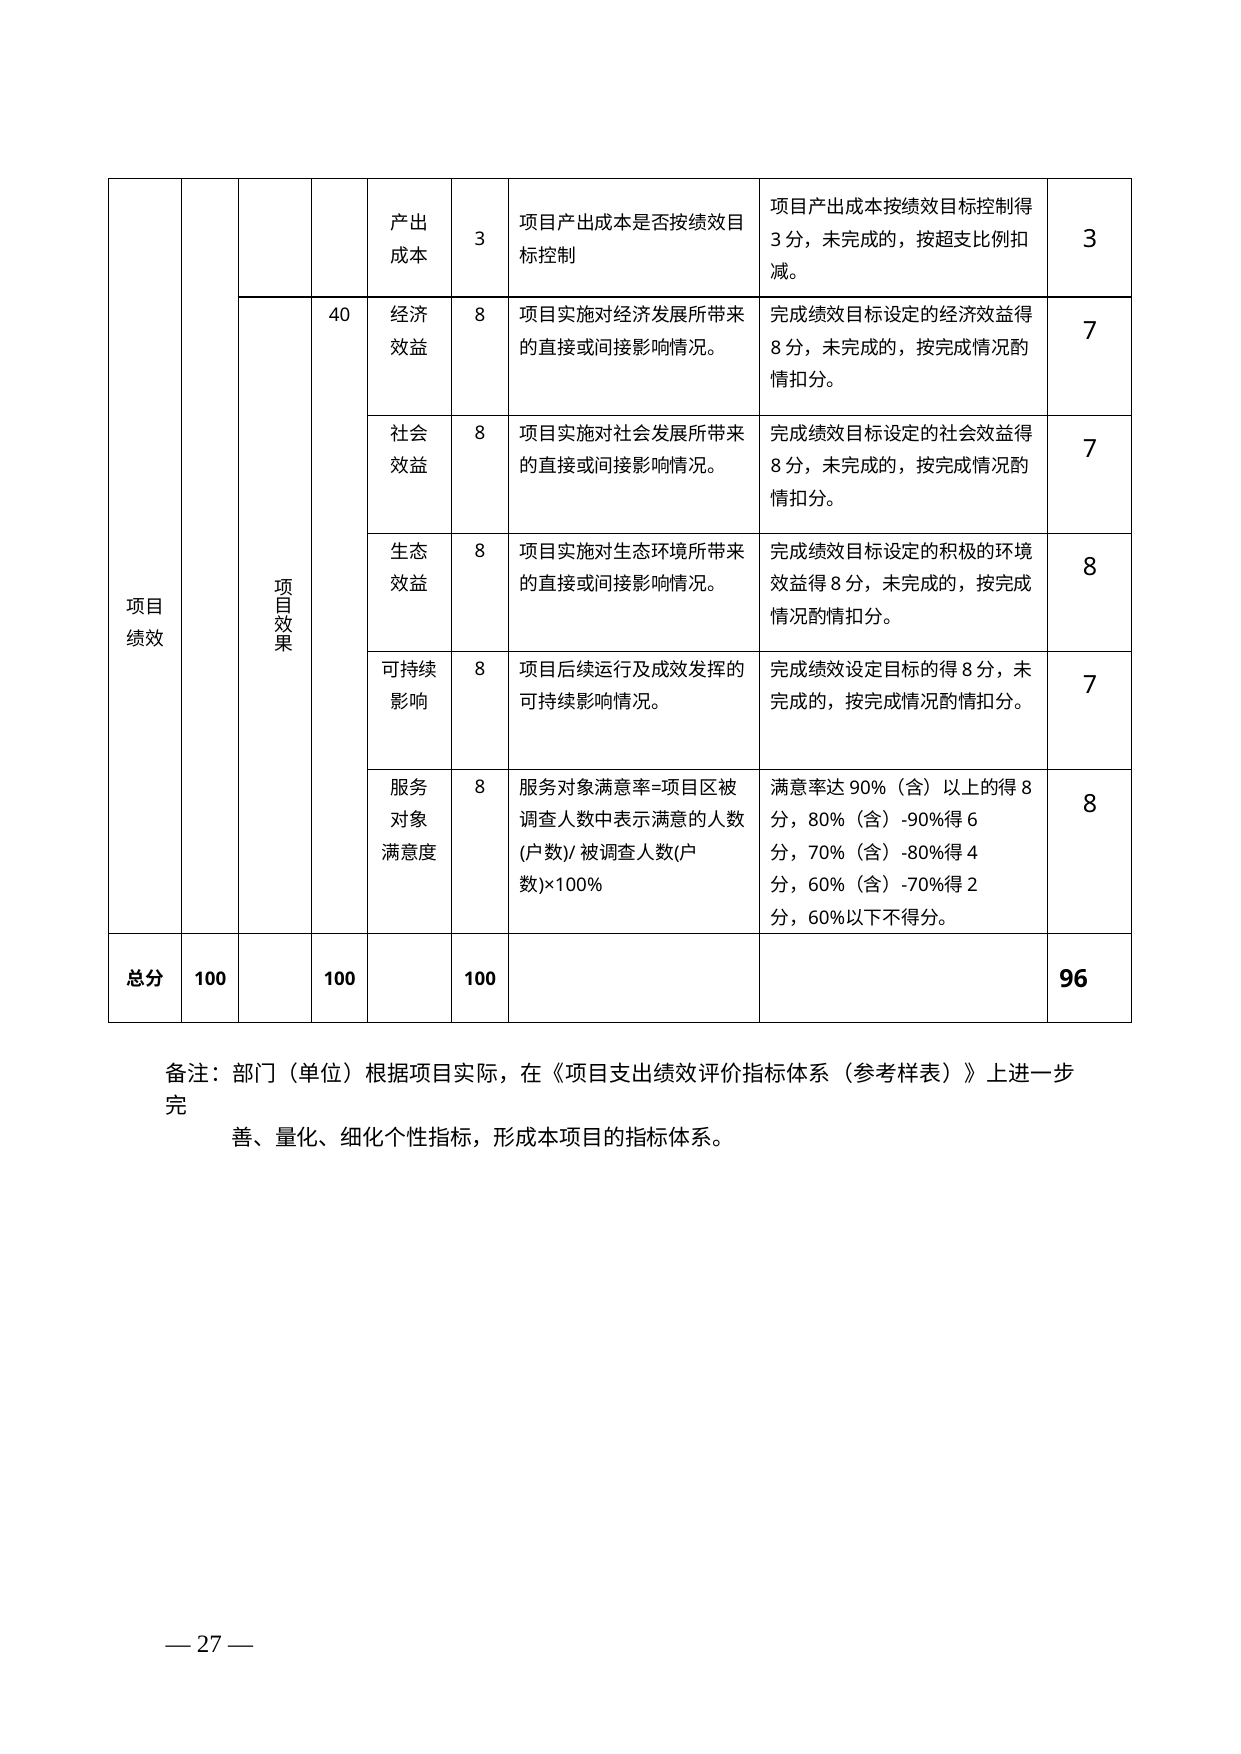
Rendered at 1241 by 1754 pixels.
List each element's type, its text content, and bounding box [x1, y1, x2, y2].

table_cell 社会 效益 [368, 416, 451, 533]
table_cell [760, 934, 1047, 1022]
table_cell 总分 [109, 934, 181, 1022]
table_cell [509, 934, 759, 1022]
table_cell 40 [312, 298, 367, 932]
table_cell 8 [452, 770, 508, 932]
table_cell 8 [452, 652, 508, 769]
table_cell 服务 对象 满意度 [368, 770, 451, 932]
table_cell 项目实施对生态环境所带来的直接或间接影响情况。 [509, 534, 759, 651]
table_cell 项目实施对经济发展所带来的直接或间接影响情况。 [509, 298, 759, 414]
table_cell 7 [1048, 416, 1131, 533]
table_cell 服务对象满意率=项目区被调查人数中表示满意的人数(户数)/ 被调查人数(户数)×100% [509, 770, 759, 932]
table_cell 项目实施对社会发展所带来的直接或间接影响情况。 [509, 416, 759, 533]
text 备注：部门（单位）根据项目实际，在《项目支出绩效评价指标体系（参考样表）》上进一步完 [165, 1056, 1075, 1120]
table_cell [239, 934, 311, 1022]
table_cell 项目产出成本按绩效目标控制得3分，未完成的，按超支比例扣减。 [760, 179, 1047, 296]
table_cell 100 [452, 934, 508, 1022]
table_cell 8 [452, 534, 508, 651]
table_cell 产出 成本 [368, 179, 451, 296]
table_cell 项目效果 [239, 298, 311, 932]
table_cell 100 [182, 934, 238, 1022]
table_cell 8 [452, 416, 508, 533]
table_cell 7 [1048, 652, 1131, 769]
table_cell 完成绩效目标设定的积极的环境效益得8分，未完成的，按完成情况酌情扣分。 [760, 534, 1047, 651]
table_cell [368, 934, 451, 1022]
table_cell 生态 效益 [368, 534, 451, 651]
text 善、量化、细化个性指标，形成本项目的指标体系。 [165, 1120, 1075, 1151]
table_cell 100 [312, 934, 367, 1022]
table_cell 经济 效益 [368, 298, 451, 414]
table_cell 可持续 影响 [368, 652, 451, 769]
table_cell 3 [452, 179, 508, 296]
table_cell 项目产出成本是否按绩效目标控制 [509, 179, 759, 296]
table_cell 96 [1048, 934, 1131, 1022]
table_cell 8 [452, 298, 508, 414]
table_cell 8 [1048, 534, 1131, 651]
table_cell 完成绩效目标设定的经济效益得8分，未完成的，按完成情况酌情扣分。 [760, 298, 1047, 414]
table_cell 7 [1048, 298, 1131, 414]
table_cell 完成绩效目标设定的社会效益得8分，未完成的，按完成情况酌情扣分。 [760, 416, 1047, 533]
table_cell 3 [1048, 179, 1131, 296]
table_cell 完成绩效设定目标的得8分，未完成的，按完成情况酌情扣分。 [760, 652, 1047, 769]
table_cell 8 [1048, 770, 1131, 932]
table_cell 项目后续运行及成效发挥的可持续影响情况。 [509, 652, 759, 769]
table_cell 满意率达90%（含）以上的得8分，80%（含）-90%得6分，70%（含）-80%得4分，60%（含）-70%得2分，60%以下不得分。 [760, 770, 1047, 932]
